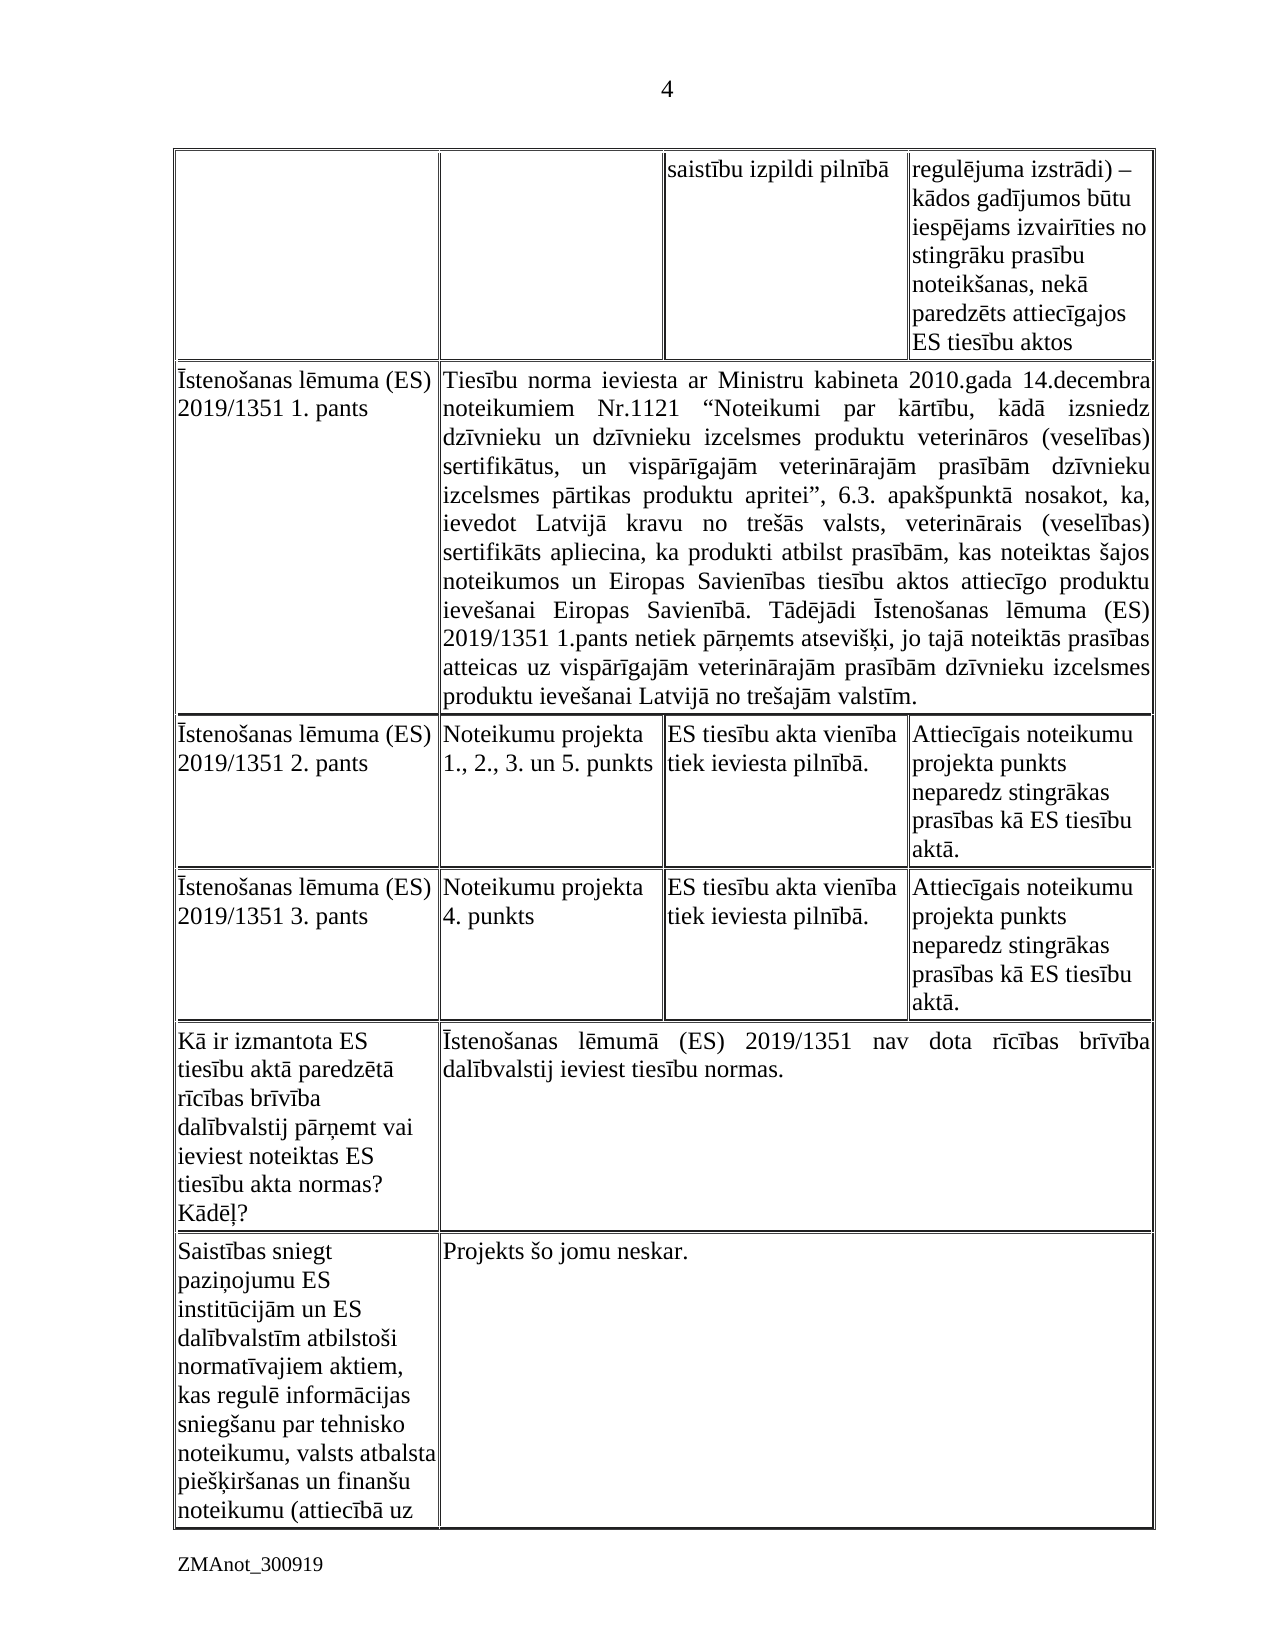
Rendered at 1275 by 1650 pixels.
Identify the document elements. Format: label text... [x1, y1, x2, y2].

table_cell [909, 151, 1152, 358]
table_cell Noteikumu projekta 1., 2., 3. un 5. punkts [441, 716, 662, 866]
table_cell Īstenošanas lēmumā (ES) 2019/1351 nav dota rīcības brīvība dalībvalstij ieviest tiesību normas. [441, 1019, 1153, 1230]
table_cell Attiecīgais noteikumu projekta punkts neparedz stingrākas prasības kā ES tiesību aktā. [910, 713, 1154, 866]
table_cell Tiesību norma ieviesta ar Ministru kabineta 2010.gada 14.decembra noteikumiem Nr.1121 “Noteikumi par kārtību, kādā izsniedz dzīvnieku un dzīvnieku izcelsmes produktu veterināros (veselības) sertifikātus, un vispārīgajām veterinārajām prasībām dzīvnieku izcelsmes pārtikas produktu apritei”, 6.3. apakšpunktā nosakot, ka, ievedot Latvijā kravu no trešās valsts, veterinārais (veselības) sertifikāts apliecina, ka produkti atbilst prasībām, kas noteiktas šajos noteikumos un Eiropas Savienības tiesību aktos attiecīgo produktu ievešanai Eiropas Savienībā. Tādējādi Īstenošanas lēmuma (ES) 2019/1351 1.pants netiek pārņemts atsevišķi, jo tajā noteiktās prasības atteicas uz vispārīgajām veterinārajām prasībām dzīvnieku izcelsmes produktu ievešanai Latvijā no trešajām valstīm. [441, 359, 1153, 713]
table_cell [176, 1230, 439, 1527]
table_cell Īstenošanas lēmuma (ES) 2019/1351 2. pants [174, 713, 438, 866]
table_cell Noteikumu projekta 4. punkts [441, 870, 662, 1019]
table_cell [440, 149, 664, 358]
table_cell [664, 151, 909, 358]
table_cell Īstenošanas lēmuma (ES) 2019/1351 1. pants [176, 359, 438, 713]
table_cell Attiecīgais noteikumu projekta punkts neparedz stingrākas prasības kā ES tiesību aktā. [910, 866, 1153, 1019]
table_cell ES tiesību akta vienība tiek ieviesta pilnībā. [666, 716, 907, 866]
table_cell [440, 1230, 1153, 1527]
table_cell Kā ir izmantota ES tiesību aktā paredzētā rīcības brīvība dalībvalstij pārņemt vai ieviest noteiktas ES tiesību akta normas? Kādēļ? [176, 1019, 438, 1230]
table_cell Īstenošanas lēmuma (ES) 2019/1351 3. pants [176, 866, 438, 1019]
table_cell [176, 151, 439, 358]
table_cell ES tiesību akta vienība tiek ieviesta pilnībā. [666, 870, 907, 1019]
